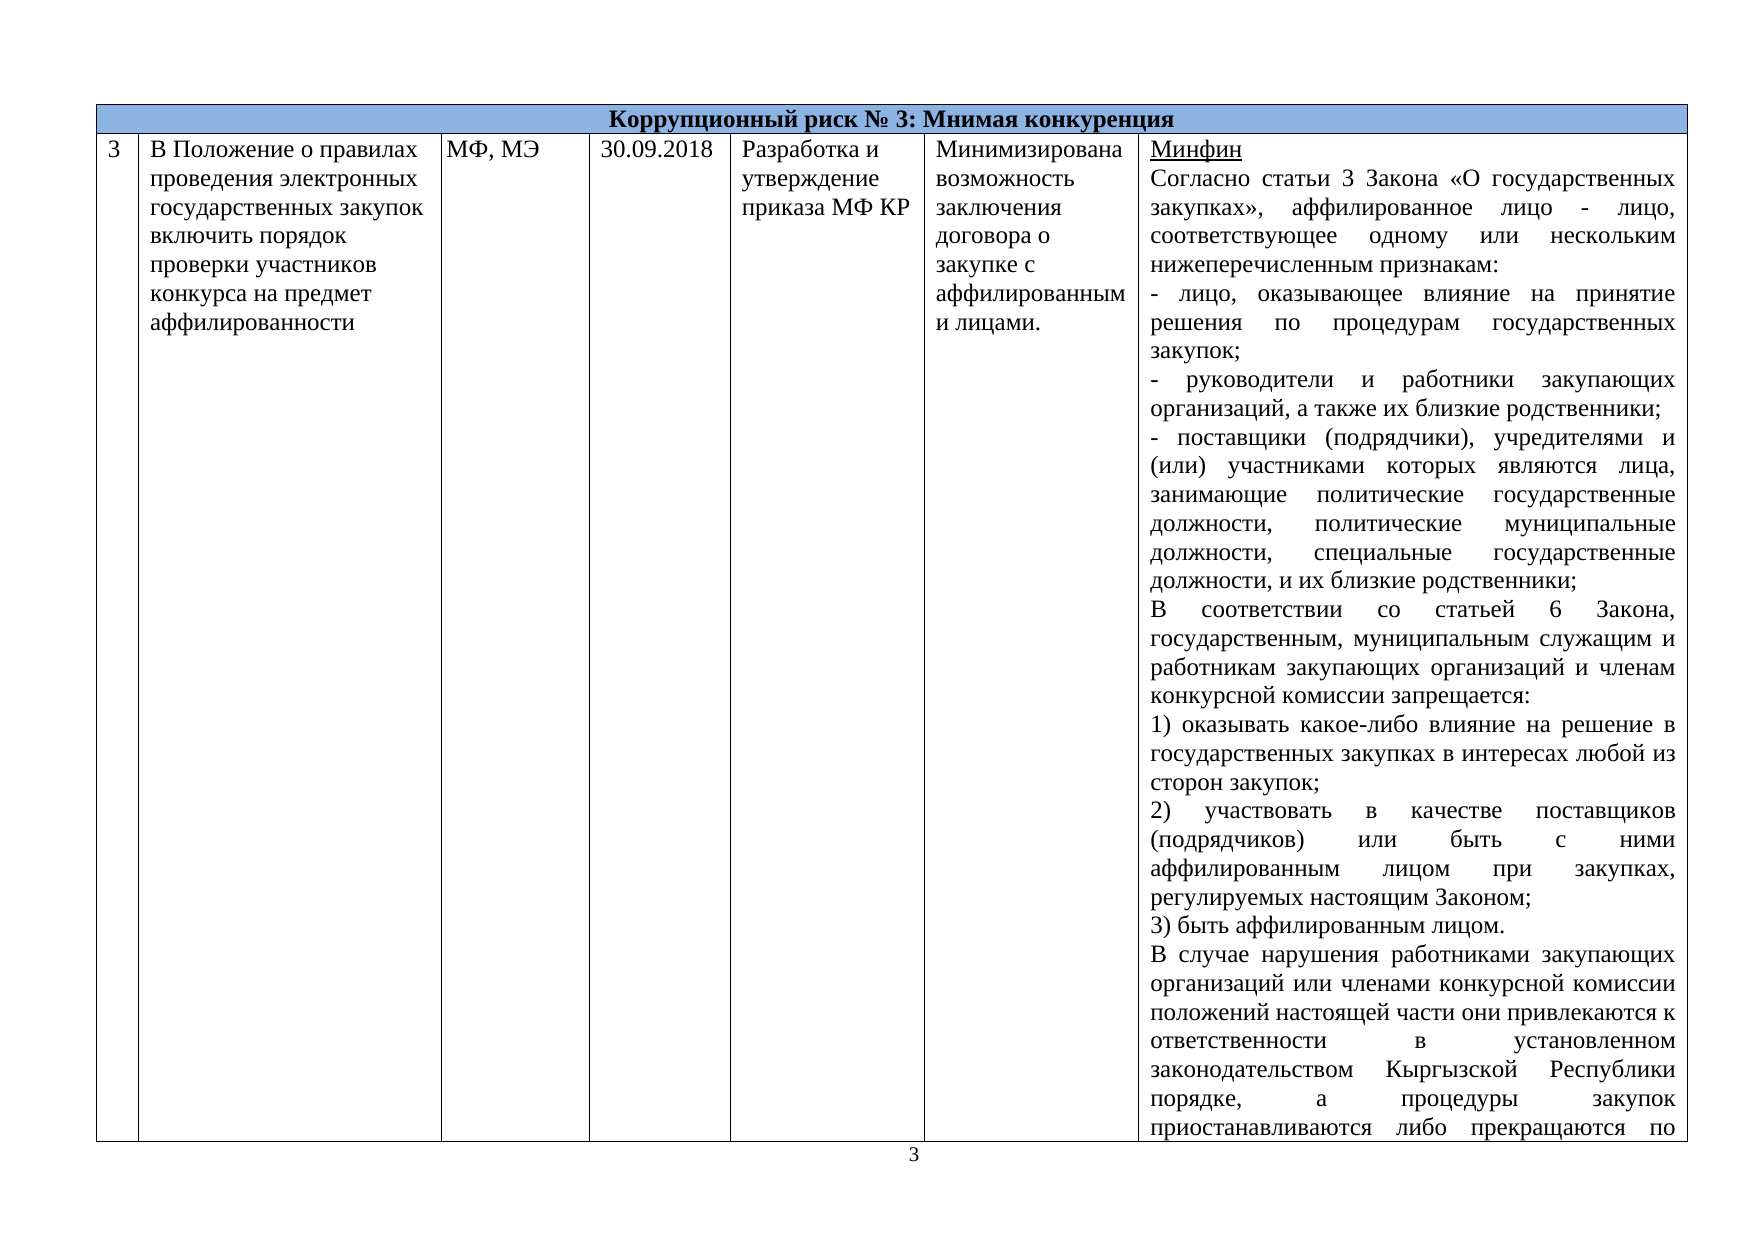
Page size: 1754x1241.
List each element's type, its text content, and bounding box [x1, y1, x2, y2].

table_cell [925, 134, 1138, 1141]
table_cell 30.09.2018 [590, 134, 730, 1141]
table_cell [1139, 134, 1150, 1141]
table_cell Коррупционный риск № 3: Мнимая конкуренция [97, 105, 1687, 133]
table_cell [731, 134, 924, 1141]
table_cell 3 [97, 134, 138, 1141]
table_cell МФ, МЭ [442, 134, 589, 1141]
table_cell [139, 134, 441, 1141]
